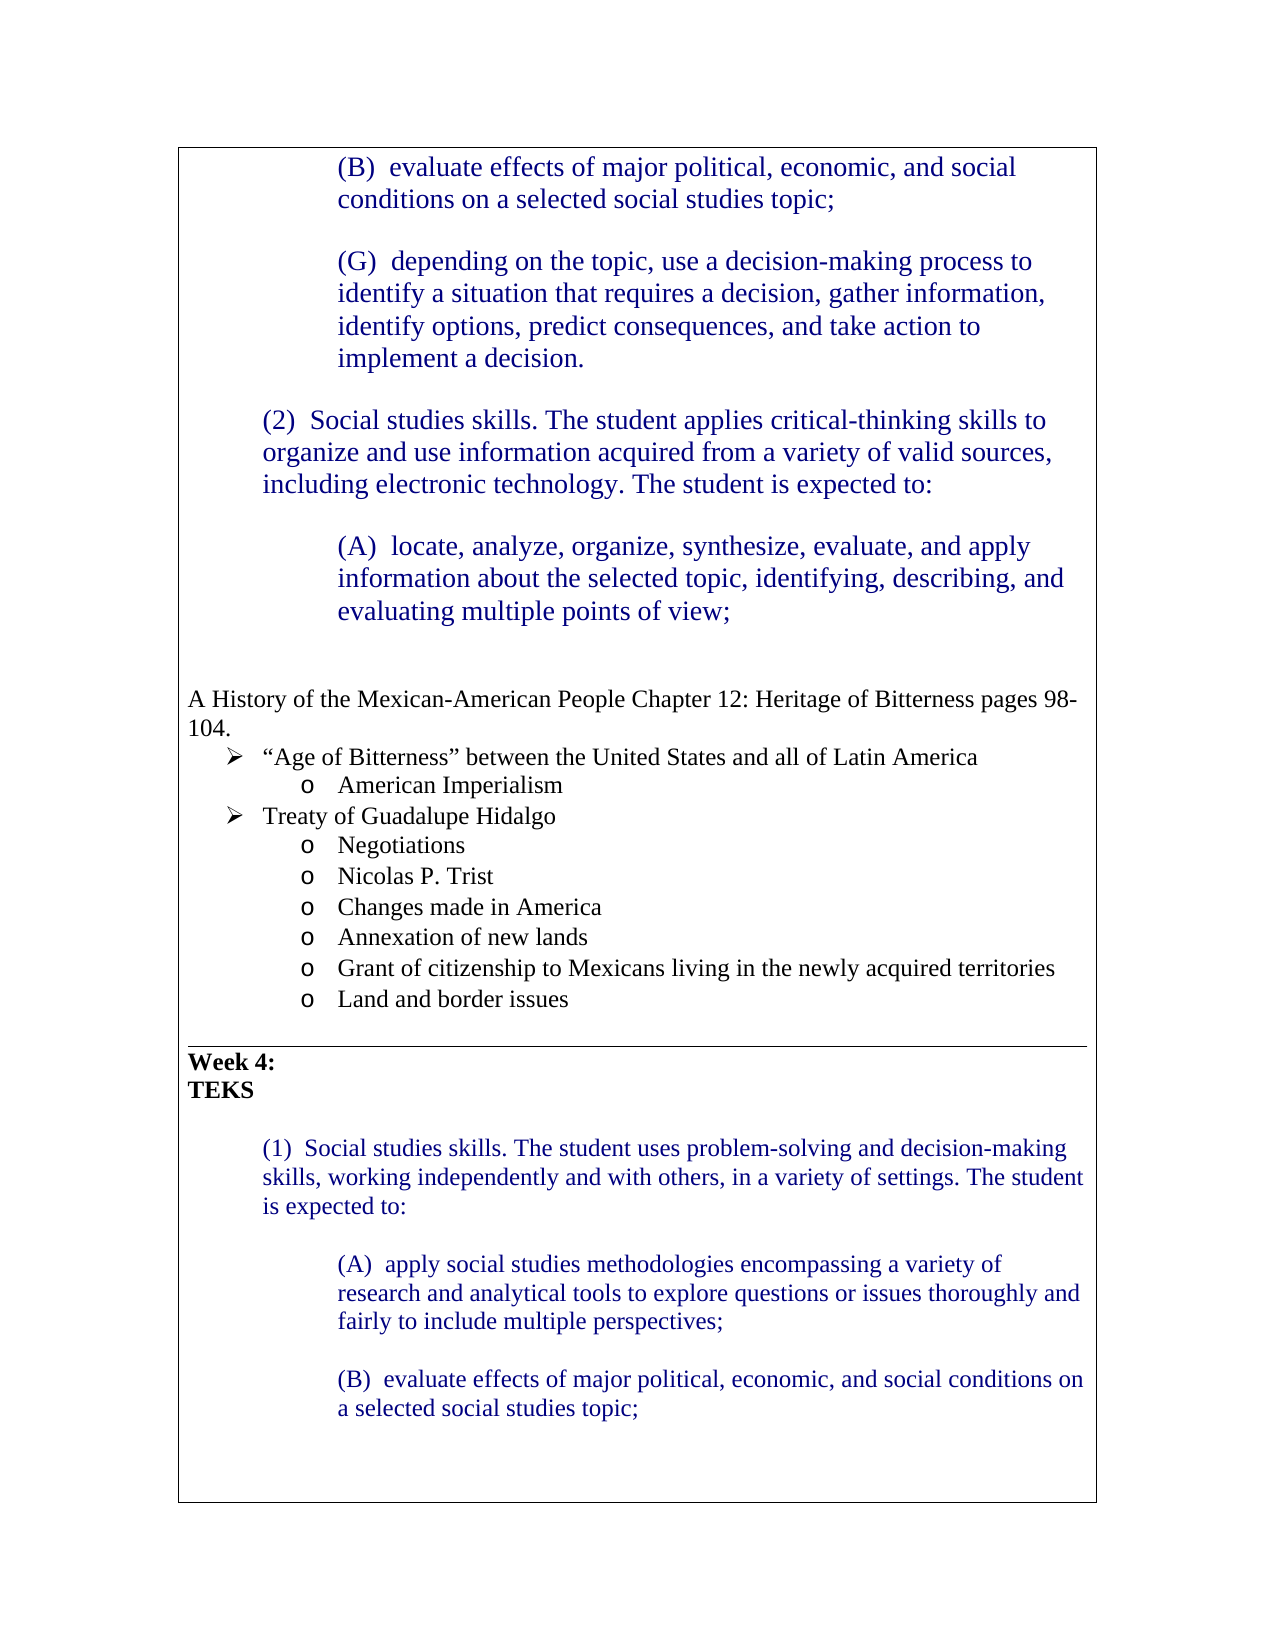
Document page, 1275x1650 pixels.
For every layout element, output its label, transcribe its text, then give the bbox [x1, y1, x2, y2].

text A History of the Mexican-American People Chapter 12: Heritage of Bitterness pages 98-104. [187, 684, 1087, 742]
text (2) Social studies skills. The student applies critical-thinking skills to organize and use information acquired from a variety of valid sources, including electronic technology. The student is expected to: [262, 403, 1087, 500]
text (A) apply social studies methodologies encompassing a variety of research and analytical tools to explore questions or issues thoroughly and fairly to include multiple perspectives; [337, 1249, 1087, 1335]
text (G) depending on the topic, use a decision-making process to identify a situation that requires a decision, gather information, identify options, predict consequences, and take action to implement a decision. [337, 244, 1087, 373]
list Changes made in America [300, 892, 1087, 922]
text Week 4: [187, 1047, 1087, 1076]
text (B) evaluate effects of major political, economic, and social conditions on a selected social studies topic; [337, 1364, 1087, 1422]
list Treaty of Guadalupe Hidalgo [225, 801, 1087, 830]
text (A) locate, analyze, organize, synthesize, evaluate, and apply information about the selected topic, identifying, describing, and evaluating multiple points of view; [337, 529, 1087, 626]
text (B) evaluate effects of major political, economic, and social conditions on a selected social studies topic; [337, 150, 1087, 215]
list Negotiations [300, 830, 1087, 861]
list Grant of citizenship to Mexicans living in the newly acquired territories [300, 953, 1087, 984]
list American Imperialism [300, 770, 1087, 801]
text (1) Social studies skills. The student uses problem-solving and decision-making skills, working independently and with others, in a variety of settings. The student is expected to: [262, 1133, 1087, 1220]
list Annexation of new lands [300, 922, 1087, 953]
list Nicolas P. Trist [300, 861, 1087, 892]
list Land and border issues [300, 984, 1087, 1015]
list “Age of Bitterness” between the United States and all of Latin America [225, 742, 1087, 770]
text TEKS [187, 1076, 1087, 1104]
